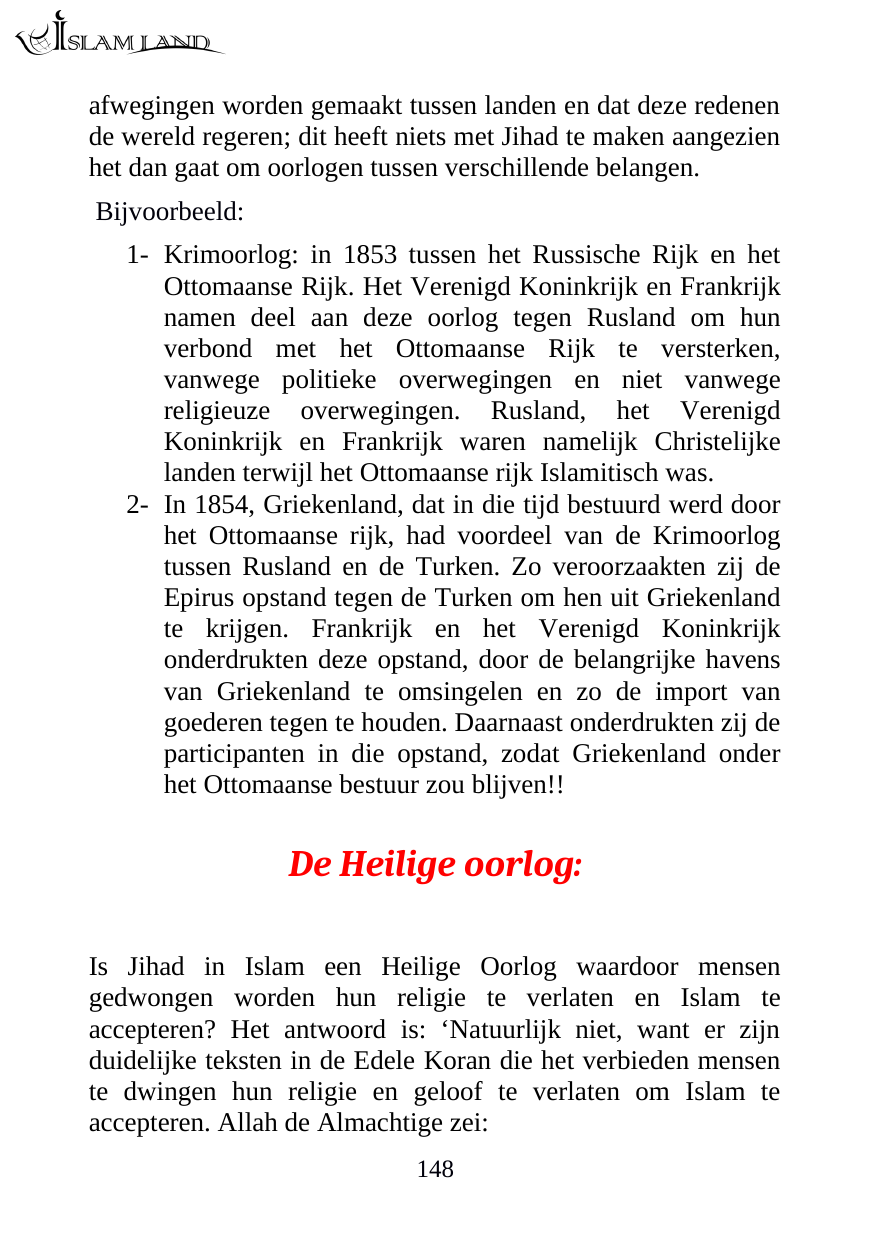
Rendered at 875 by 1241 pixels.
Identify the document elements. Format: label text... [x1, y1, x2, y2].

picture [14, 10, 227, 55]
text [88, 89, 781, 182]
list In 1854, Griekenland, dat in die tijd bestuurd werd door het Ottomaanse rijk, had voordeel van de Krimoorlog tussen Rusland en de Turken. Zo veroorzaakten zij de Epirus opstand tegen de Turken om hen uit Griekenland te krijgen. Frankrijk en het Verenigd Koninkrijk onderdrukten deze opstand, door de belangrijke havens van Griekenland te omsingelen en zo de import van goederen tegen te houden. Daarnaast onderdrukten zij de participanten in die opstand, zodat Griekenland onder het Ottomaanse bestuur zou blijven!! [126, 488, 781, 799]
text De Heilige oorlog: [88, 843, 782, 886]
text Bijvoorbeeld: [88, 195, 781, 226]
text Is Jihad in Islam een Heilige Oorlog waardoor mensen gedwongen worden hun religie te verlaten en Islam te accepteren? Het antwoord is: ‘Natuurlijk niet, want er zijn duidelijke teksten in de Edele Koran die het verbieden mensen te dwingen hun religie en geloof te verlaten om Islam te accepteren. Allah de Almachtige zei: [88, 950, 781, 1137]
list Krimoorlog: in 1853 tussen het Russische Rijk en het Ottomaanse Rijk. Het Verenigd Koninkrijk en Frankrijk namen deel aan deze oorlog tegen Rusland om hun verbond met het Ottomaanse Rijk te versterken, vanwege politieke overwegingen en niet vanwege religieuze overwegingen. Rusland, het Verenigd Koninkrijk en Frankrijk waren namelijk Christelijke landen terwijl het Ottomaanse rijk Islamitisch was. [126, 238, 781, 488]
